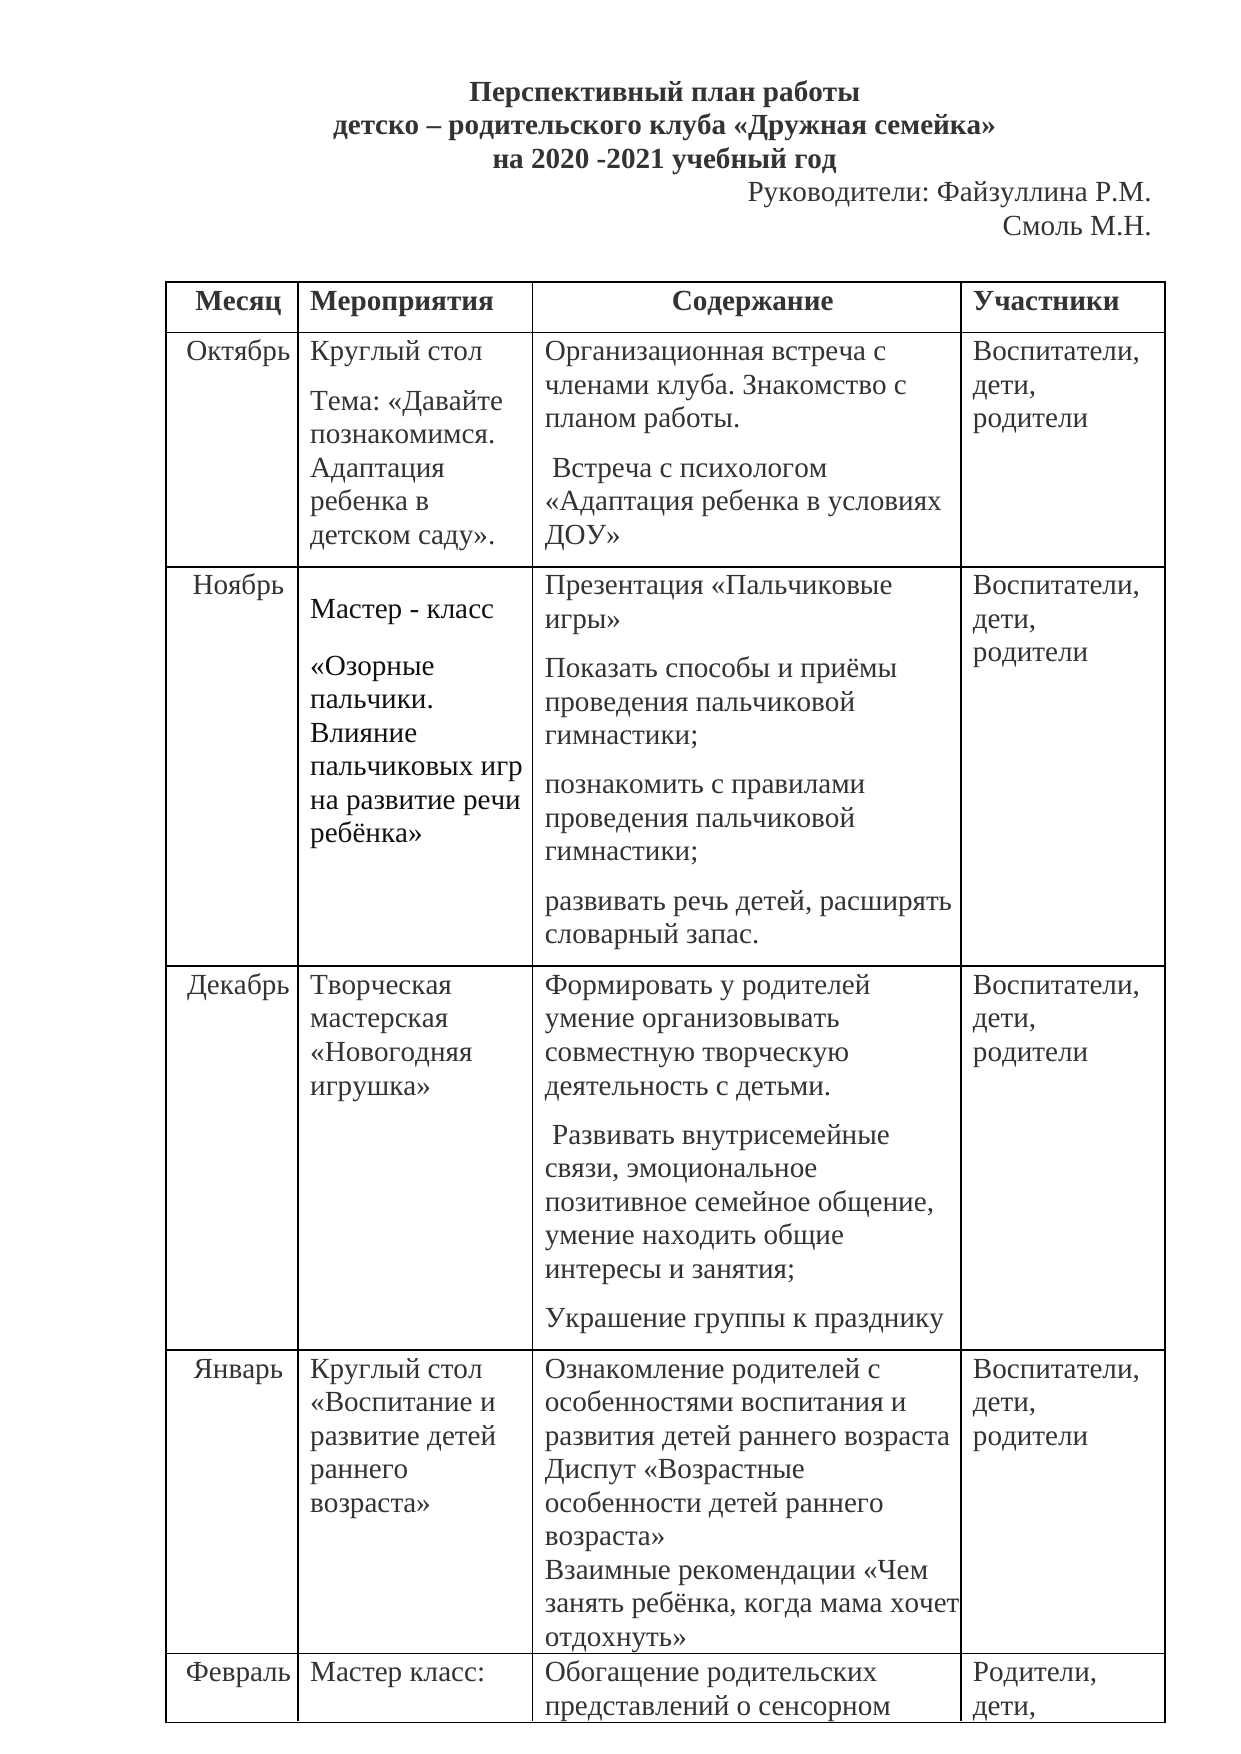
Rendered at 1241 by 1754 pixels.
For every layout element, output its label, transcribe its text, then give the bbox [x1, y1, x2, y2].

table_cell Воспитатели, дети, родители [962, 568, 1164, 965]
table_cell Формировать у родителей умение организовывать совместную творческую деятельность с детьми. Развивать внутрисемейные связи, эмоциональное позитивное семейное общение, умение находить общие интересы и занятия; Украшение группы к празднику [533, 967, 960, 1349]
table_header Месяц [167, 283, 297, 332]
table_cell Организационная встреча с членами клуба. Знакомство с планом работы. Встреча с психологом «Адаптация ребенка в условиях ДОУ» [533, 333, 960, 566]
table_cell Воспитатели, дети, родители [962, 1351, 1164, 1653]
table_cell Круглый стол «Воспитание и развитие детей раннего возраста» [299, 1351, 532, 1653]
table_cell Февраль [167, 1654, 297, 1721]
text Перспективный план работы [177, 74, 1152, 107]
table_header Содержание [533, 283, 960, 332]
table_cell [962, 1654, 1164, 1721]
table_cell Презентация «Пальчиковые игры» Показать способы и приёмы проведения пальчиковой гимнастики; познакомить с правилами проведения пальчиковой гимнастики; развивать речь детей, расширять словарный запас. [533, 568, 960, 965]
text Руководители: Файзуллина Р.М. [177, 174, 1152, 208]
table_header Мероприятия [299, 283, 532, 332]
table_cell Мастер - класс «Озорные пальчики. Влияние пальчиковых игр на развитие речи ребёнка» [299, 568, 532, 965]
table_cell Ноябрь [167, 568, 297, 965]
table_cell Октябрь [167, 333, 297, 566]
table_cell Творческая мастерская «Новогодняя игрушка» [299, 967, 532, 1349]
table_cell Январь [167, 1351, 297, 1653]
table_cell Воспитатели, дети, родители [962, 333, 1164, 566]
text Смоль М.Н. [177, 208, 1152, 242]
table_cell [299, 1654, 532, 1721]
text на 2020 -2021 учебный год [177, 141, 1152, 174]
table_cell Декабрь [167, 967, 297, 1349]
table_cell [533, 1654, 960, 1721]
table_header Участники [962, 283, 1164, 332]
table_cell Круглый стол Тема: «Давайте познакомимся. Адаптация ребенка в детском саду». [299, 333, 532, 566]
table_cell Ознакомление родителей с особенностями воспитания и развития детей раннего возраста Диспут «Возрастные особенности детей раннего возраста» Взаимные рекомендации «Чем занять ребёнка, когда мама хочет отдохнуть» [533, 1351, 960, 1653]
text детско – родительского клуба «Дружная семейка» [177, 107, 1152, 141]
table_cell Воспитатели, дети, родители [962, 967, 1164, 1349]
